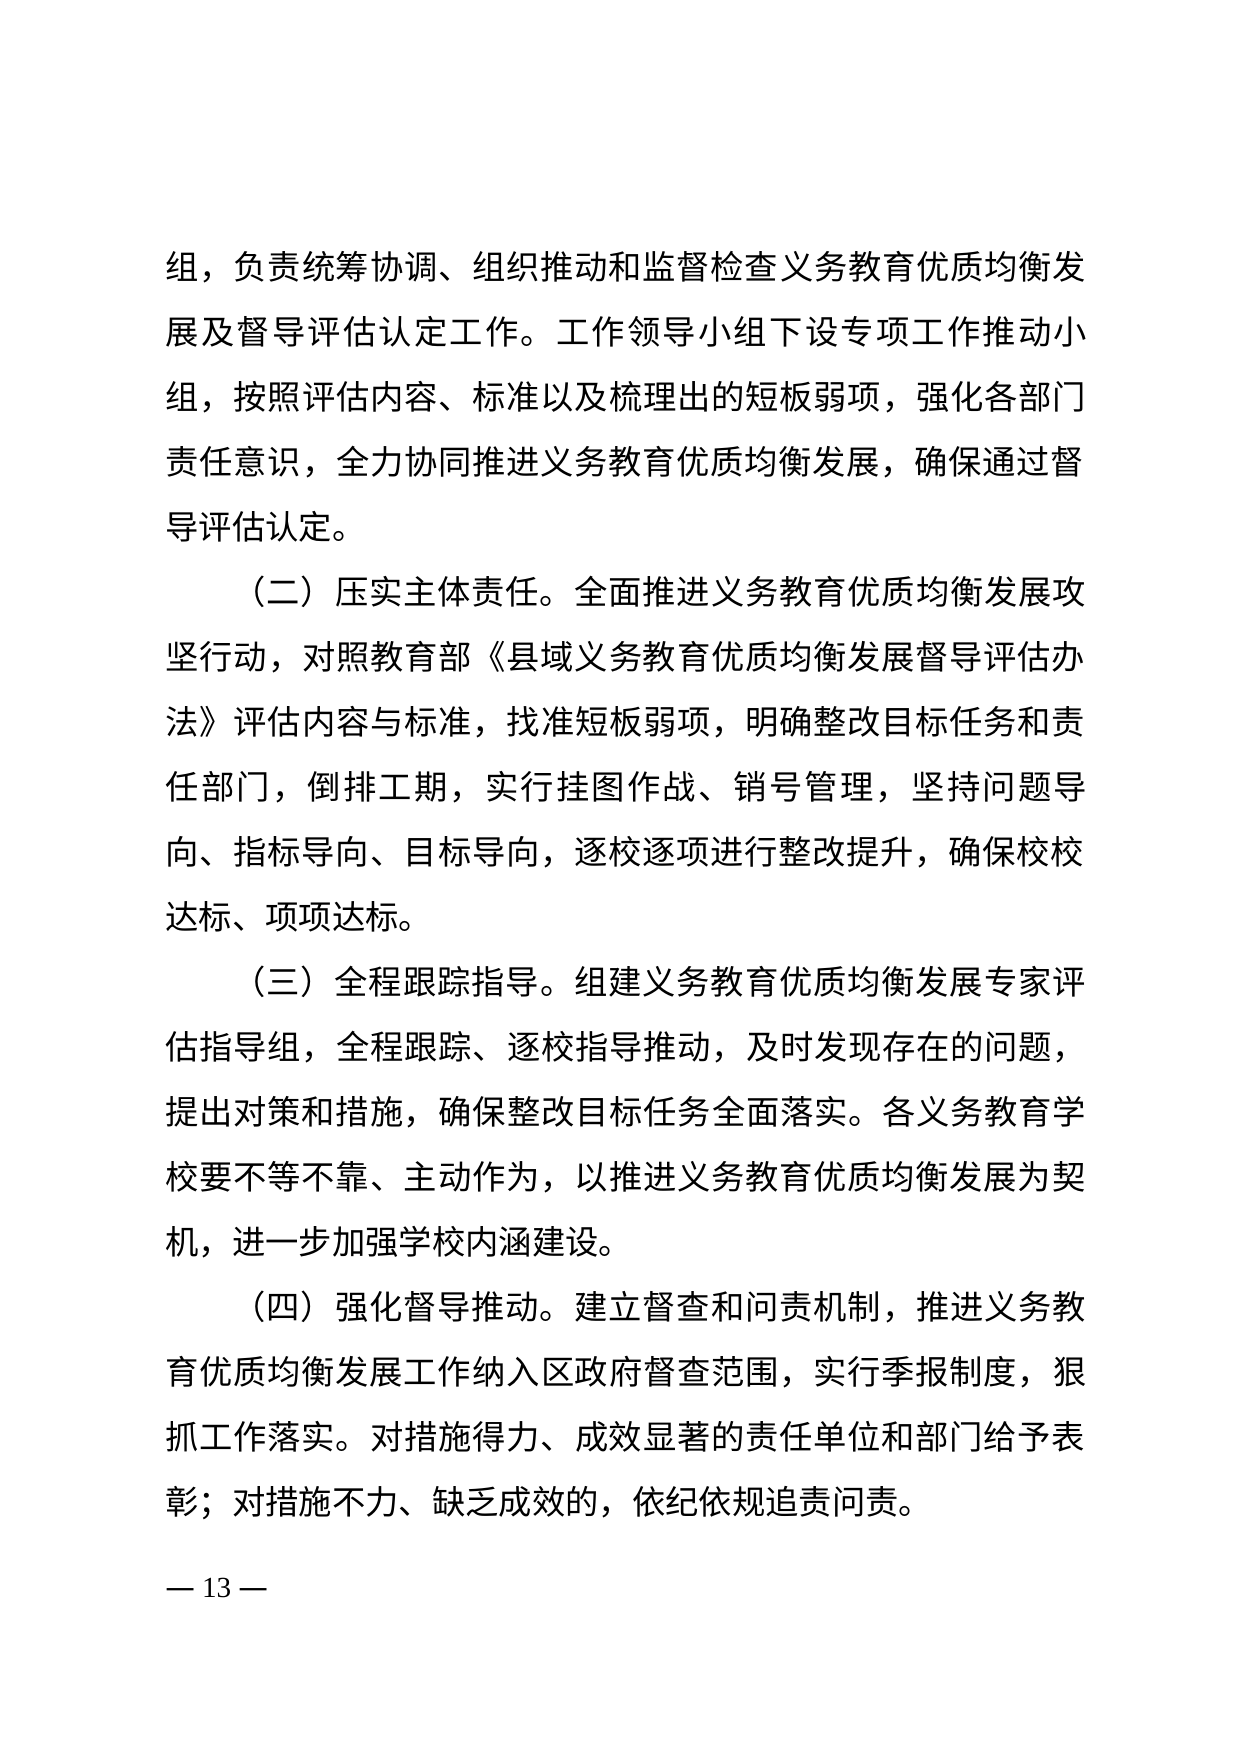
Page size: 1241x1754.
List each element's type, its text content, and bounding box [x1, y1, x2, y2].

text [165, 233, 1087, 558]
text （四）强化督导推动。建立督查和问责机制，推进义务教育优质均衡发展工作纳入区政府督查范围，实行季报制度，狠抓工作落实。对措施得力、成效显著的责任单位和部门给予表彰；对措施不力、缺乏成效的，依纪依规追责问责。 [165, 1273, 1087, 1533]
text （三）全程跟踪指导。组建义务教育优质均衡发展专家评估指导组，全程跟踪、逐校指导推动，及时发现存在的问题，提出对策和措施，确保整改目标任务全面落实。各义务教育学校要不等不靠、主动作为，以推进义务教育优质均衡发展为契机，进一步加强学校内涵建设。 [165, 948, 1087, 1273]
text （二）压实主体责任。全面推进义务教育优质均衡发展攻坚行动，对照教育部《县域义务教育优质均衡发展督导评估办法》评估内容与标准，找准短板弱项，明确整改目标任务和责任部门，倒排工期，实行挂图作战、销号管理，坚持问题导向、指标导向、目标导向，逐校逐项进行整改提升，确保校校达标、项项达标。 [165, 558, 1087, 948]
